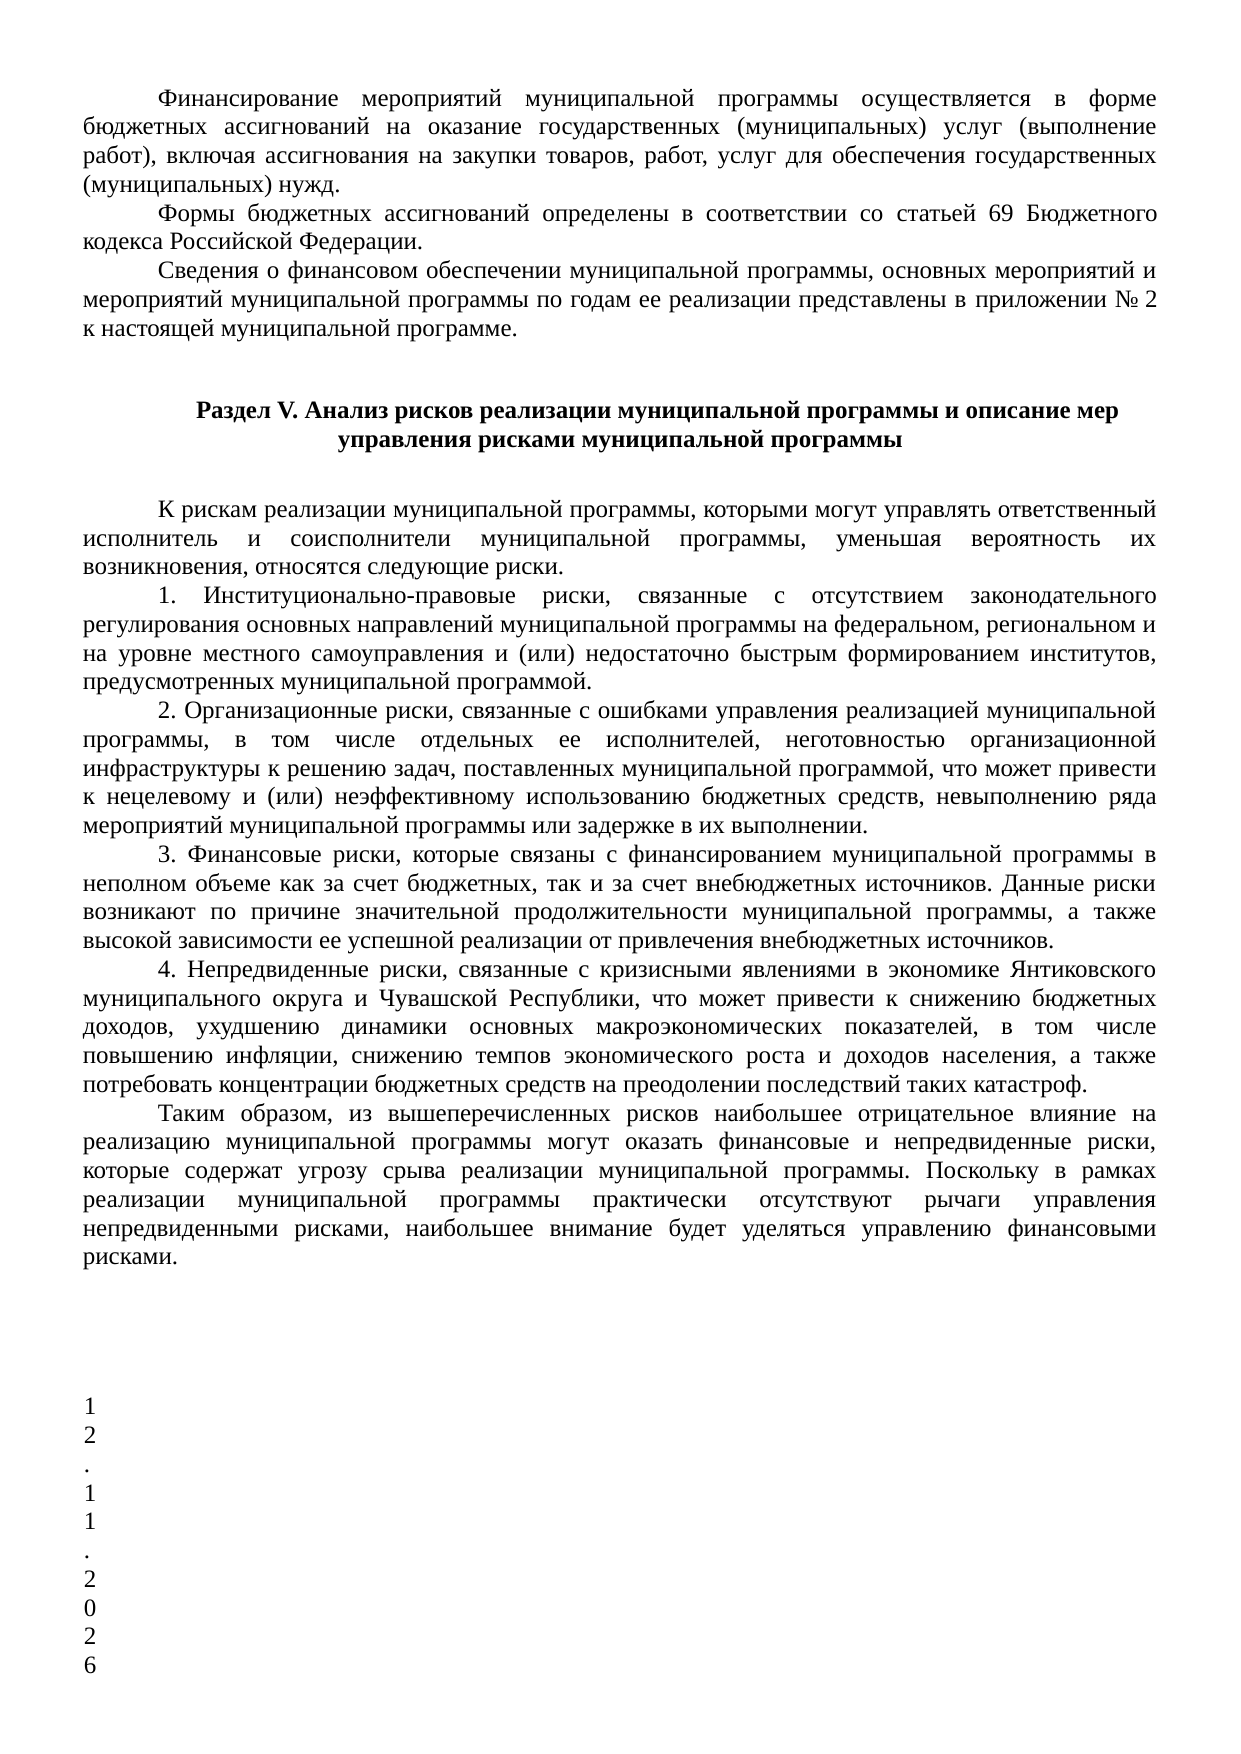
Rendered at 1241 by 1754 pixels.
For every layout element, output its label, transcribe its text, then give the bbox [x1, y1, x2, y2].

text Финансирование мероприятий муниципальной программы осуществляется в форме бюджетных ассигнований на оказание государственных (муниципальных) услуг (выполнение работ), включая ассигнования на закупки товаров, работ, услуг для обеспечения государственных (муниципальных) нужд. [83, 83, 1157, 198]
text Таким образом, из вышеперечисленных рисков наибольшее отрицательное влияние на реализацию муниципальной программы могут оказать финансовые и непредвиденные риски, которые содержат угрозу срыва реализации муниципальной программы. Поскольку в рамках реализации муниципальной программы практически отсутствуют рычаги управления непредвиденными рисками, наибольшее внимание будет уделяться управлению финансовыми рисками. [83, 1098, 1157, 1270]
text 1. Институционально-правовые риски, связанные с отсутствием законодательного регулирования основных направлений муниципальной программы на федеральном, региональном и на уровне местного самоуправления и (или) недостаточно быстрым формированием институтов, предусмотренных муниципальной программой. [83, 580, 1157, 695]
text 2. Организационные риски, связанные с ошибками управления реализацией муниципальной программы, в том числе отдельных ее исполнителей, неготовностью организационной инфраструктуры к решению задач, поставленных муниципальной программой, что может привести к нецелевому и (или) неэффективному использованию бюджетных средств, невыполнению ряда мероприятий муниципальной программы или задержке в их выполнении. [83, 695, 1157, 839]
text Формы бюджетных ассигнований определены в соответствии со статьей 69 Бюджетного кодекса Российской Федерации. [83, 198, 1157, 255]
subtitle Раздел V. Анализ рисков реализации муниципальной программы и описание мер управления рисками муниципальной программы [83, 395, 1157, 453]
text К рискам реализации муниципальной программы, которыми могут управлять ответственный исполнитель и соисполнители муниципальной программы, уменьшая вероятность их возникновения, относятся следующие риски. [83, 494, 1157, 580]
text 4. Непредвиденные риски, связанные с кризисными явлениями в экономике Янтиковского муниципального округа и Чувашской Республики, что может привести к снижению бюджетных доходов, ухудшению динамики основных макроэкономических показателей, в том числе повышению инфляции, снижению темпов экономического роста и доходов населения, а также потребовать концентрации бюджетных средств на преодолении последствий таких катастроф. [83, 954, 1157, 1098]
text Сведения о финансовом обеспечении муниципальной программы, основных мероприятий и мероприятий муниципальной программы по годам ее реализации представлены в приложении № 2 к настоящей муниципальной программе. [83, 255, 1157, 341]
text 3. Финансовые риски, которые связаны с финансированием муниципальной программы в неполном объеме как за счет бюджетных, так и за счет внебюджетных источников. Данные риски возникают по причине значительной продолжительности муниципальной программы, а также высокой зависимости ее успешной реализации от привлечения внебюджетных источников. [83, 839, 1157, 954]
